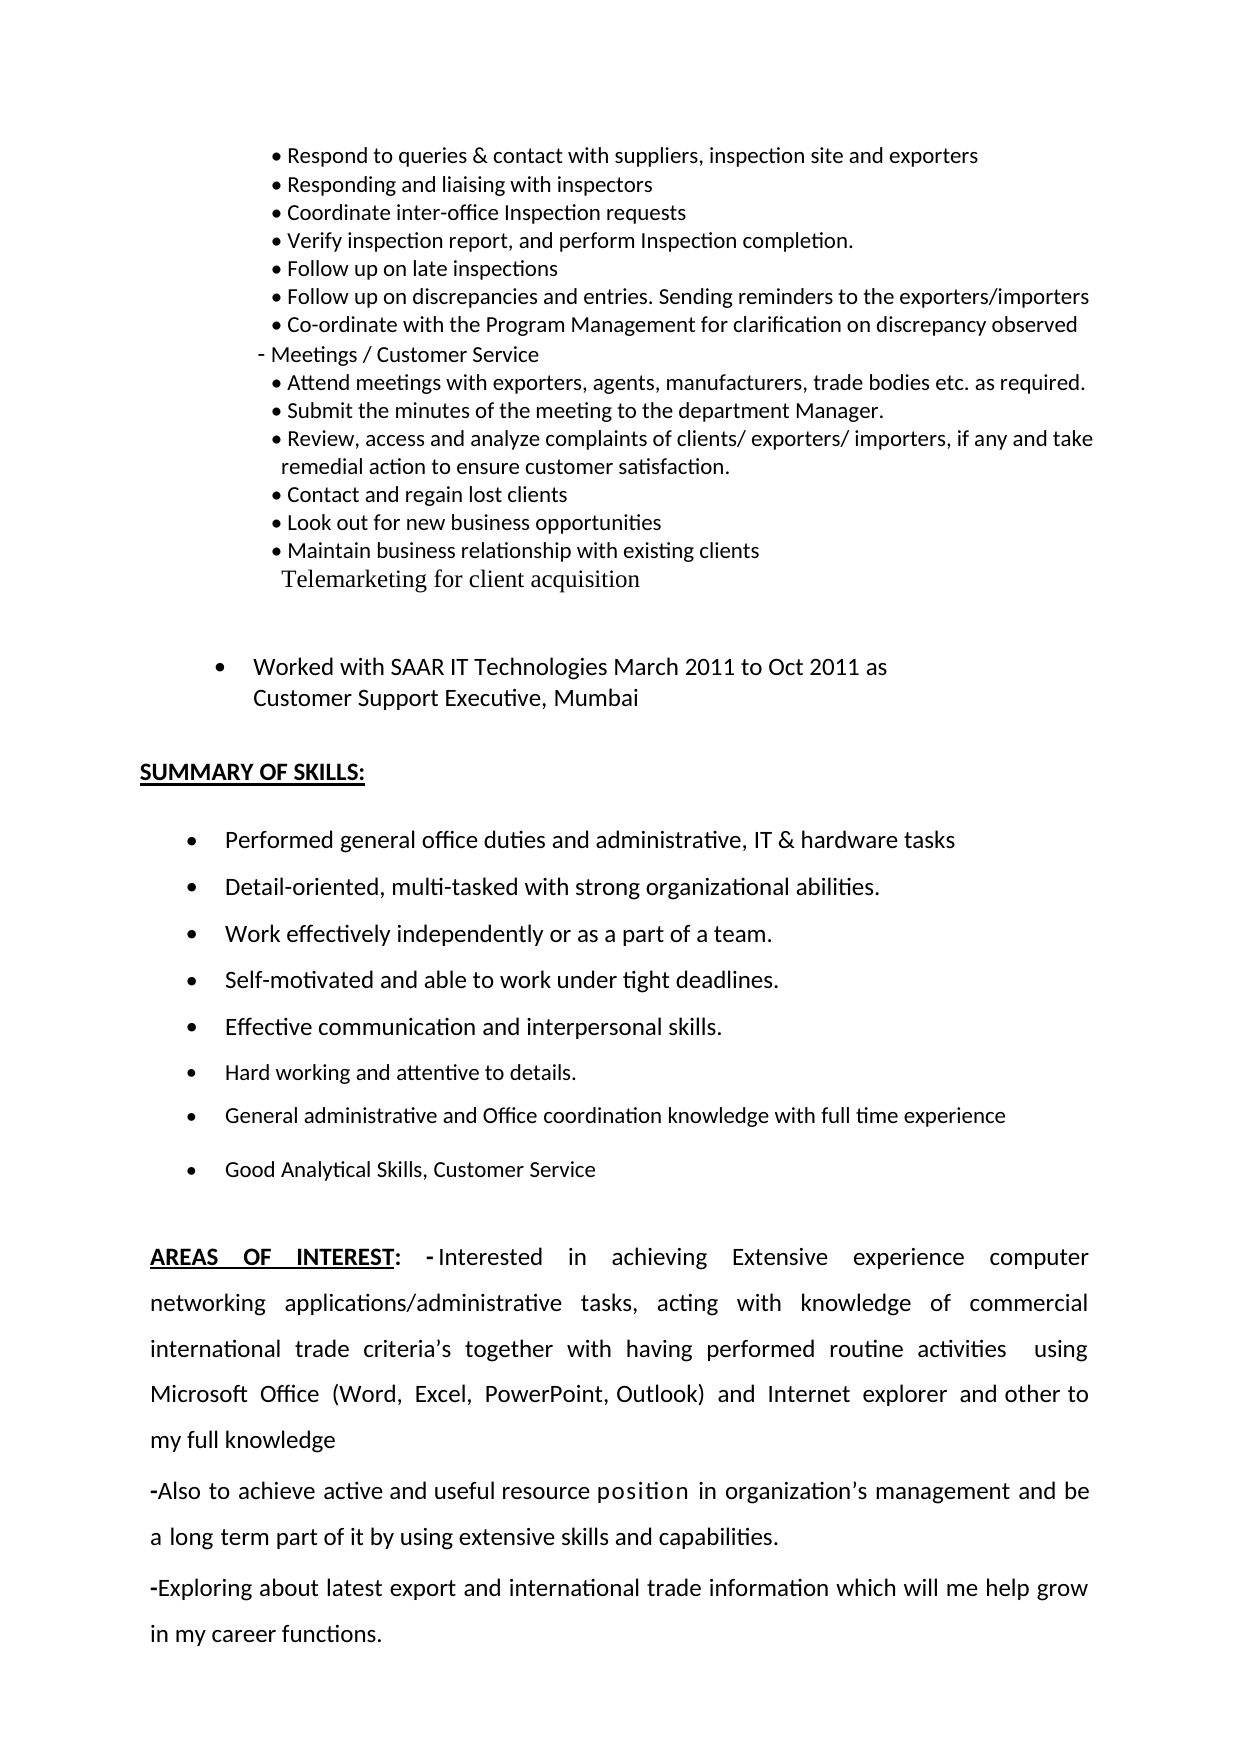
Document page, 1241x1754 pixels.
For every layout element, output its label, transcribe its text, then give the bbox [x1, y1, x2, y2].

list Meetings / Customer Service • Attend meetings with exporters, agents, manufacturers, trade bodies etc. as required. • Submit the minutes of the meeting to the department Manager. • Review, access and analyze complaints of clients/ exporters/ importers, if any and take [257, 338, 1101, 452]
list Worked with SAAR IT Technologies March 2011 to Oct 2011 as Customer Support Executive, Mumbai [216, 653, 991, 712]
list General administrative and Office coordination knowledge with full time experience [187, 1101, 1101, 1131]
list Detail-oriented, multi-tasked with strong organizational abilities. [187, 871, 1101, 903]
list Effective communication and interpersonal skills. [187, 1011, 1101, 1043]
text Telemarketing for client acquisition [150, 564, 707, 593]
text remedial action to ensure customer satisfaction. • Contact and regain lost clients • Look out for new business opportunities • Maintain business relationship with existing clients [271, 452, 1101, 564]
list Good Analytical Skills, Customer Service [187, 1156, 1101, 1185]
subtitle SUMMARY OF SKILLS: [139, 756, 1101, 787]
text AREAS OF INTEREST: -Interested in achieving Extensive experience computer networking applications/administrative tasks, acting with knowledge of commercial international trade criteria’s together with having performed routine activities using Microsoft Office (Word, Excel, PowerPoint, Outlook) and Internet explorer and other to my full knowledge [150, 1241, 1089, 1455]
list Work effectively independently or as a part of a team. [187, 918, 1101, 950]
list Self-motivated and able to work under tight deadlines. [187, 965, 1101, 996]
text -Also to achieve active and useful resource position in organization’s management and be a long term part of it by using extensive skills and capabilities. [150, 1475, 1089, 1551]
text -Exploring about latest export and international trade information which will me help grow in my career functions. [150, 1572, 1089, 1648]
list Performed general office duties and administrative, IT & hardware tasks [187, 825, 1101, 856]
list Hard working and attentive to details. [187, 1058, 1101, 1087]
